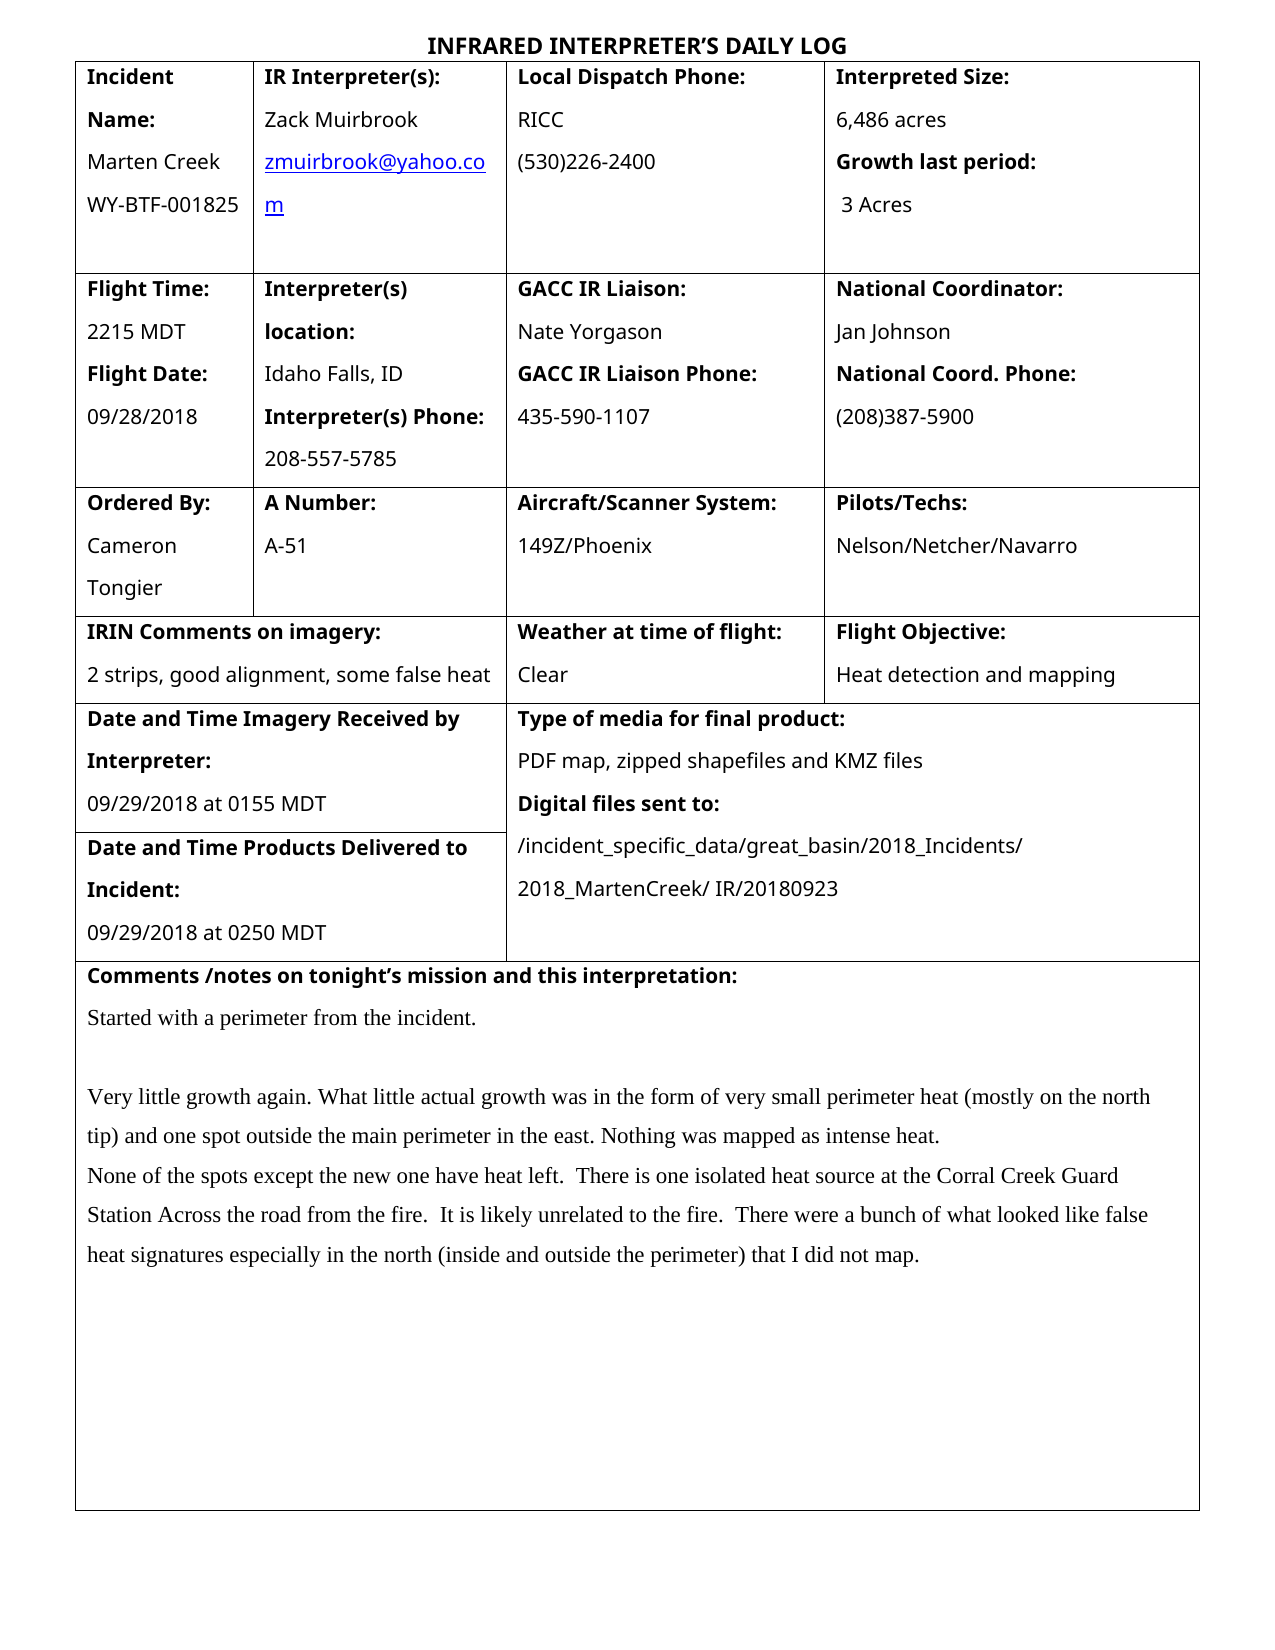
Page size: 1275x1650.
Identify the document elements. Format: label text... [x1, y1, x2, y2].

table_cell Interpreter(s) location: Idaho Falls, ID Interpreter(s) Phone: 208-557-5785 [254, 274, 506, 487]
table_cell GACC IR Liaison: Nate Yorgason GACC IR Liaison Phone: 435-590-1107 [507, 274, 824, 487]
table_cell IRIN Comments on imagery: 2 strips, good alignment, some false heat [76, 617, 506, 703]
table_cell Flight Time: 2215 MDT Flight Date: 09/28/2018 [76, 274, 253, 487]
table_cell Flight Objective: Heat detection and mapping [825, 617, 1199, 703]
table_header Local Dispatch Phone: RICC (530)226-2400 [507, 62, 824, 273]
table_cell Comments /notes on tonight’s mission and this interpretation: Started with a perimeter from the incident. Very little growth again. What little actual growth was in the form of very small perimeter heat (mostly on the north tip) and one spot outside the main perimeter in the east. Nothing was mapped as intense heat. None of the spots except the new one have heat left. There is one isolated heat source at the Corral Creek Guard Station Across the road from the fire. It is likely unrelated to the fire. There were a bunch of what looked like false heat signatures especially in the north (inside and outside the perimeter) that I did not map. [76, 962, 1199, 1510]
table_cell Date and Time Imagery Received by Interpreter: 09/29/2018 at 0155 MDT [76, 704, 506, 832]
table_cell Pilots/Techs: Nelson/Netcher/Navarro [825, 488, 1199, 616]
table_header Incident Name: Marten Creek WY-BTF-001825 [76, 62, 253, 273]
table_cell Type of media for final product: PDF map, zipped shapefiles and KMZ files Digital files sent to: /incident_specific_data/great_basin/2018_Incidents/2018_MartenCreek/ IR/20180923 [507, 704, 1199, 961]
table_cell Ordered By: Cameron Tongier [76, 488, 253, 616]
table_cell Aircraft/Scanner System: 149Z/Phoenix [507, 488, 824, 616]
table_cell Weather at time of flight: Clear [507, 617, 824, 703]
table_cell A Number: A-51 [254, 488, 506, 616]
table_cell Date and Time Products Delivered to Incident: 09/29/2018 at 0250 MDT [76, 833, 506, 961]
table_header IR Interpreter(s): Zack Muirbrook zmuirbrook@yahoo.com [254, 62, 506, 273]
table_header Interpreted Size: 6,486 acres Growth last period: 3 Acres [825, 62, 1199, 273]
table_cell National Coordinator: Jan Johnson National Coord. Phone: (208)387-5900 [825, 274, 1199, 487]
